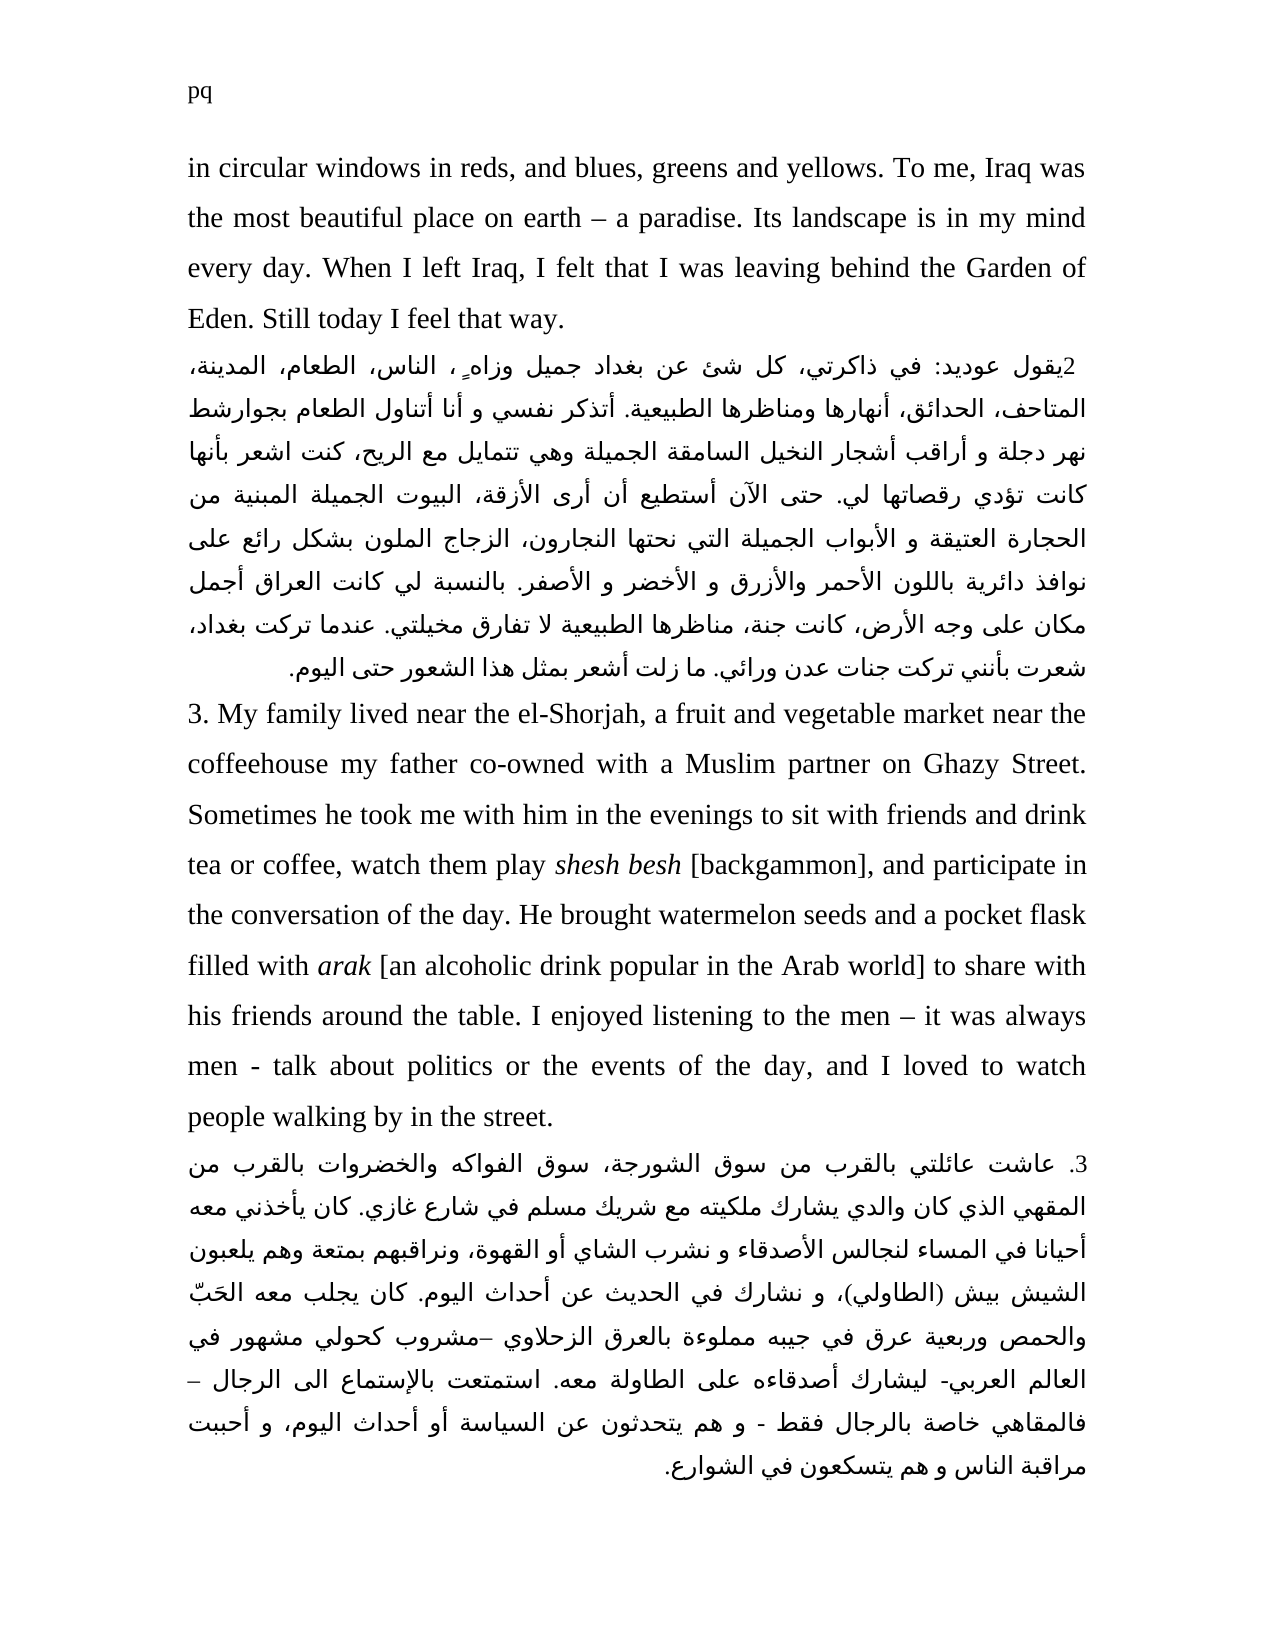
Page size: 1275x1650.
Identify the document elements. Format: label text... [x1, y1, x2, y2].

text 2يقول عوديد: في ذاكرتي، كل شئ عن بغداد جميل وزاه ٍ، الناس، الطعام، المدينة، المتاحف، الحدائق، أنهارها ومناظرها الطبيعية. أتذكر نفسي و أنا أتناول الطعام بجوارشط نهر دجلة و أراقب أشجار النخيل السامقة الجميلة وهي تتمايل مع الريح، كنت اشعر بأنها كانت تؤدي رقصاتها لي. حتى الآن أستطيع أن أرى الأزقة، البيوت الجميلة المبنية من الحجارة العتيقة و الأبواب الجميلة التي نحتها النجارون، الزجاج الملون بشكل رائع على نوافذ دائرية باللون الأحمر والأزرق و الأخضر و الأصفر. بالنسبة لي كانت العراق أجمل مكان على وجه الأرض، كانت جنة، مناظرها الطبيعية لا تفارق مخيلتي. عندما تركت بغداد، شعرت بأنني تركت جنات عدن ورائي. ما زلت أشعر بمثل هذا الشعور حتى اليوم. [187, 351, 1087, 682]
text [187, 150, 1087, 334]
text 3. عاشت عائلتي بالقرب من سوق الشورجة، سوق الفواكه والخضروات بالقرب من المقهي الذي كان والدي يشارك ملكيته مع شريك مسلم في شارع غازي. كان يأخذني معه أحيانا في المساء لنجالس الأصدقاء و نشرب الشاي أو القهوة، ونراقبهم بمتعة وهم يلعبون الشيش بيش (الطاولي)، و نشارك في الحديث عن أحداث اليوم. كان يجلب معه الحَبّ والحمص وربعية عرق في جيبه مملوءة بالعرق الزحلاوي –مشروب كحولي مشهور في العالم العربي- ليشارك أصدقاءه على الطاولة معه. استمتعت بالإستماع الى الرجال – فالمقاهي خاصة بالرجال فقط - و هم يتحدثون عن السياسة أو أحداث اليوم، و أحببت مراقبة الناس و هم يتسكعون في الشوارع. [187, 1149, 1087, 1480]
text 3. My family lived near the el-Shorjah, a fruit and vegetable market near the coffeehouse my father co-owned with a Muslim partner on Ghazy Street. Sometimes he took me with him in the evenings to sit with friends and drink tea or coffee, watch them play shesh besh [backgammon], and participate in the conversation of the day. He brought watermelon seeds and a pocket flask filled with arak [an alcoholic drink popular in the Arab world] to share with his friends around the table. I enjoyed listening to the men – it was always men - talk about politics or the events of the day, and I loved to watch people walking by in the street. [187, 696, 1087, 1132]
